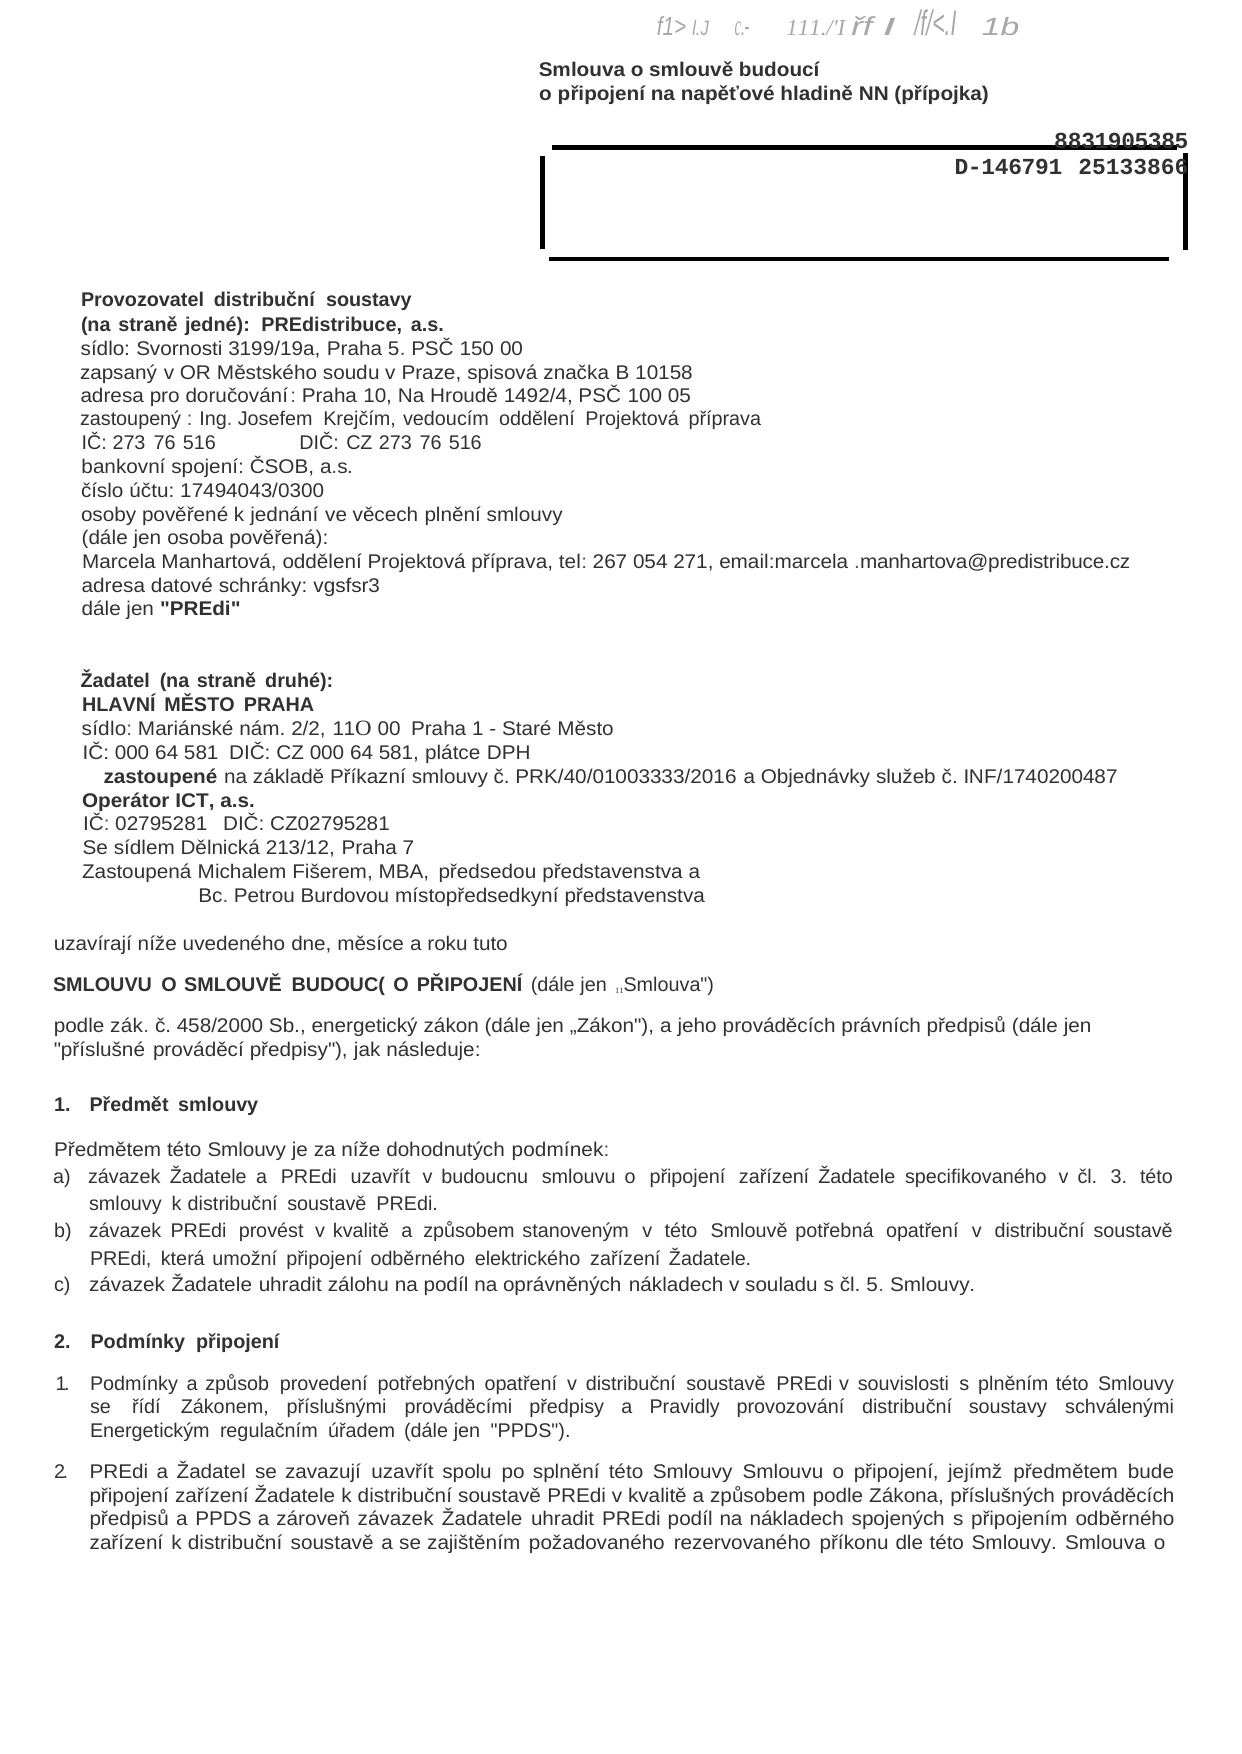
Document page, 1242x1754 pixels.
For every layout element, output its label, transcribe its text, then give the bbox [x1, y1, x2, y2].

list Podmínky a způsob provedení potřebných opatření v distribuční soustavě PREdi v souvislosti s plněním této Smlouvy se řídí Zákonem, příslušnými prováděcími předpisy a Pravidly provozování distribuční soustavy schválenými Energetickým regulačním úřadem (dále jen "PPDS"). [55, 1372, 1174, 1441]
text sídlo: Svornosti 3199/19a, Praha 5. PSČ 150 00 [80, 337, 1185, 359]
text zastoupený : Ing. Josefem Krejčím, vedoucím oddělení Projektová příprava IČ: 273 76 516 DIČ: CZ 273 76 516 [80, 407, 766, 454]
text osoby pověřené k jednání ve věcech plnění smlouvy (dále jen osoba pověřená): [81, 502, 603, 548]
subtitle Smlouva o smlouvě budoucí [538, 58, 1185, 81]
subtitle Žadatel (na straně druhé): HLAVNÍ MĚSTO PRAHA [80, 669, 390, 716]
text zapsaný v OR Městského soudu v Praze, spisová značka B 10158 adresa pro doručování: Praha 10, Na Hroudě 1492/4, PSČ 100 05 [80, 361, 752, 407]
subtitle Operátor ICT, a.s. [82, 788, 1185, 811]
text IČ: 02795281 DIČ: CZ02795281 [83, 812, 1185, 835]
subtitle Předmět smlouvy [54, 1093, 1185, 1116]
text uzavírají níže uvedeného dne, měsíce a roku tuto [53, 932, 1185, 954]
list závazek Žadatele uhradit zálohu na podíl na oprávněných nákladech v souladu s čl. 5. Smlouvy. [54, 1274, 1185, 1296]
subtitle Podmínky připojení [54, 1330, 1185, 1352]
text podle zák. č. 458/2000 Sb., energetický zákon (dále jen „Zákon"), a jeho prováděcích právních předpisů (dále jen "příslušné prováděcí předpisy"), jak následuje: [53, 1014, 1178, 1061]
text o připojení na napěťové hladině NN (přípojka) [539, 82, 1185, 105]
list závazek PREdi provést v kvalitě a způsobem stanoveným v této Smlouvě potřebná opatření v distribuční soustavě PREdi, která umožní připojení odběrného elektrického zařízení Žadatele. [54, 1219, 1173, 1269]
text f1> l.J c.- 111./'I řf I /f/<.I 1b [657, 2, 1185, 42]
text dále jen "PREdi" [81, 598, 1185, 620]
text Zastoupená Michalem Fišerem, MBA, předsedou představenstva a Bc. Petrou Burdovou místopředsedkyní představenstva [82, 860, 727, 907]
text IČ: 000 64 581 DIČ: CZ 000 64 581, plátce DPH [82, 741, 1185, 764]
list PREdi a Žadatel se zavazují uzavřít spolu po splnění této Smlouvy Smlouvu o připojení, jejímž předmětem bude připojení zařízení Žadatele k distribuční soustavě PREdi v kvalitě a způsobem podle Zákona, příslušných prováděcích předpisů a PPDS a zároveň závazek Žadatele uhradit PREdi podíl na nákladech spojených s připojením odběrného zařízení k distribuční soustavě a se zajištěním požadovaného rezervovaného příkonu dle této Smlouvy. Smlouva o [54, 1460, 1175, 1553]
text Se sídlem Dělnická 213/12, Praha 7 [82, 836, 1185, 859]
list závazek Žadatele a PREdi uzavřít v budoucnu smlouvu o připojení zařízení Žadatele specifikovaného v čl. 3. této smlouvy k distribuční soustavě PREdi. [53, 1164, 1173, 1214]
text zastoupené na základě Příkazní smlouvy č. PRK/40/01003333/2016 a Objednávky služeb č. INF/1740200487 [103, 764, 1185, 787]
text Předmětem této Smlouvy je za níže dohodnutých podmínek: [54, 1138, 1185, 1161]
text SMLOUVU O SMLOUVĚ BUDOUC( O PŘIPOJENÍ (dále jen 11Smlouva") [53, 972, 1185, 995]
text bankovní spojení: ČSOB, a.s. číslo účtu: 17494043/0300 [81, 455, 390, 501]
text sídlo: Mariánské nám. 2/2, 11O 00 Praha 1 - Staré Město [81, 717, 1185, 741]
text Provozovatel distribuční soustavy [81, 288, 1185, 311]
text (na straně jedné): PREdistribuce, a.s. [81, 312, 1185, 335]
text Marcela Manhartová, oddělení Projektová příprava, tel: 267 054 271, email:marcela .manhartova@predistribuce.cz adresa datové schránky: vgsfsr3 [81, 550, 1178, 597]
